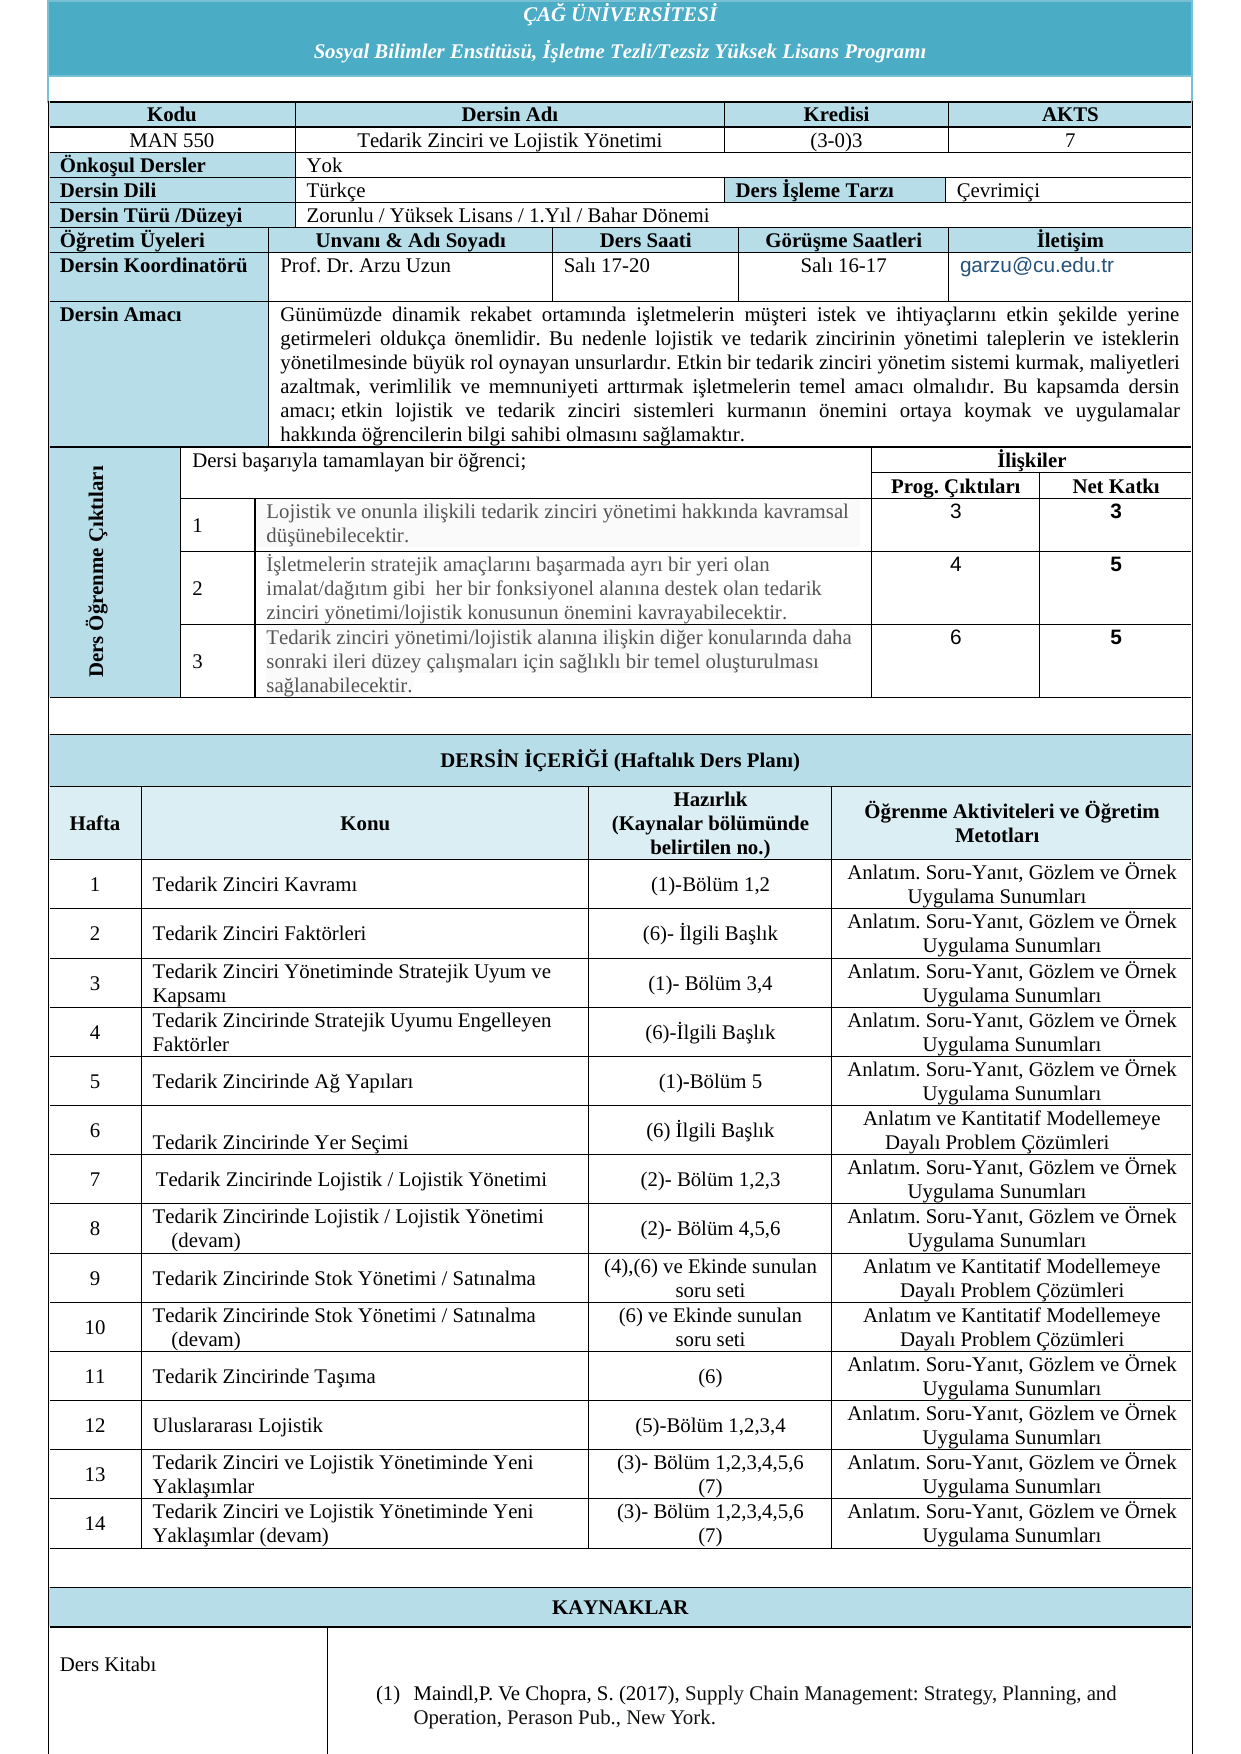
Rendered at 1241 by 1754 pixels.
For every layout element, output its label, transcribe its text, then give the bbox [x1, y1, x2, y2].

table_cell Tedarik Zinciri Faktörleri [142, 909, 588, 957]
table_cell 4 [49, 1008, 141, 1056]
table_cell Hafta [49, 787, 141, 859]
table_cell (4),(6) ve Ekinde sunulan soru seti [589, 1254, 831, 1302]
table_cell (3)- Bölüm 1,2,3,4,5,6 (7) [589, 1450, 831, 1498]
table_cell Türkçe [296, 178, 724, 202]
table_cell Anlatım ve Kantitatif Modellemeye Dayalı Problem Çözümleri [832, 1302, 1192, 1351]
table_cell Anlatım ve Kantitatif Modellemeye Dayalı Problem Çözümleri [832, 1253, 1192, 1302]
table_cell (2)- Bölüm 1,2,3 [589, 1155, 831, 1203]
table_cell Öğrenme Aktiviteleri ve Öğretim Metotları [832, 786, 1192, 859]
table_cell Anlatım. Soru-Yanıt, Gözlem ve Örnek Uygulama Sunumları [832, 1154, 1192, 1203]
table_header ÇAĞ ÜNİVERSİTESİ Sosyal Bilimler Enstitüsü, İşletme Tezli/Tezsiz Yüksek Lisans Programı [49, 2, 1191, 75]
table_cell AKTS [949, 103, 1192, 126]
table_cell Prof. Dr. Arzu Uzun [269, 253, 552, 301]
table_cell (6) [589, 1352, 831, 1400]
table_cell 10 [49, 1303, 141, 1351]
table_cell 5 [1040, 551, 1192, 624]
table_cell Net Katkı [1040, 472, 1192, 498]
table_cell 8 [49, 1204, 141, 1252]
table_cell 3 [1040, 498, 1192, 551]
table_cell (1)- Bölüm 3,4 [589, 959, 831, 1007]
table_cell Anlatım ve Kantitatif Modellemeye Dayalı Problem Çözümleri [832, 1105, 1192, 1154]
table_cell Çevrimiçi [946, 177, 1192, 202]
table_cell Tedarik zinciri yönetimi/lojistik alanına ilişkin diğer konularında daha sonraki ileri düzey çalışmaları için sağlıklı bir temel oluşturulması sağlanabilecektir. [413, 625, 871, 697]
table_cell Öğretim Üyeleri [49, 228, 268, 252]
table_cell 3 [181, 625, 254, 697]
table_cell Hazırlık (Kaynalar bölümünde belirtilen no.) [589, 787, 831, 859]
table_cell Tedarik Zincirinde Ağ Yapıları [142, 1057, 588, 1105]
table_cell Konu [142, 787, 588, 859]
table_cell 1 [181, 499, 254, 551]
table_cell Anlatım. Soru-Yanıt, Gözlem ve Örnek Uygulama Sunumları [832, 1351, 1192, 1400]
table_cell Salı 16-17 [739, 253, 948, 301]
table_cell Tedarik Zinciri ve Lojistik Yönetiminde Yeni Yaklaşımlar (devam) [142, 1499, 588, 1547]
table_cell Tedarik Zincirinde Yer Seçimi [142, 1106, 588, 1154]
table_cell 3 [872, 499, 1039, 551]
table_cell MAN 550 [49, 127, 295, 152]
table_cell Dersin Amacı [49, 302, 268, 446]
table_cell Dersin Türü /Düzeyi [49, 203, 295, 227]
table_cell Ders Kitabı [49, 1627, 327, 1754]
table_cell Tedarik Zinciri ve Lojistik Yönetimi [296, 128, 724, 152]
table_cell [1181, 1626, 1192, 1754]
table_cell 1 [49, 860, 141, 908]
table_cell KAYNAKLAR [49, 1587, 1192, 1626]
table_cell (6)- İlgili Başlık [589, 909, 831, 957]
table_cell Önkoşul Dersler [49, 153, 295, 177]
table_cell Dersin Koordinatörü [49, 253, 268, 301]
table_cell (2)- Bölüm 4,5,6 [589, 1204, 831, 1252]
table_cell Tedarik Zinciri Kavramı [142, 860, 588, 908]
table_cell Zorunlu / Yüksek Lisans / 1.Yıl / Bahar Dönemi [296, 202, 1192, 227]
table_cell (3)- Bölüm 1,2,3,4,5,6 (7) [589, 1499, 831, 1547]
table_cell Kodu [49, 102, 295, 126]
table_cell Dersi başarıyla tamamlayan bir öğrenci; [181, 448, 871, 498]
table_cell Uluslararası Lojistik [142, 1401, 588, 1449]
table_cell 6 [872, 625, 1039, 697]
table_cell (6) ve Ekinde sunulan soru seti [589, 1303, 831, 1351]
table_cell Dersin Dili [49, 178, 295, 202]
table_cell Ders İşleme Tarzı [725, 178, 945, 202]
table_cell Anlatım. Soru-Yanıt, Gözlem ve Örnek Uygulama Sunumları [832, 908, 1192, 957]
table_cell Lojistik ve onunla ilişkili tedarik zinciri yönetimi hakkında kavramsal düşünebilecektir. [256, 499, 871, 551]
table_cell 2 [49, 909, 141, 957]
table_cell Ders Saati [553, 228, 738, 252]
table_cell 13 [49, 1450, 141, 1498]
table_cell 9 [49, 1254, 141, 1302]
table_cell 11 [49, 1352, 141, 1400]
table_cell Tedarik Zincirinde Taşıma [142, 1352, 588, 1400]
table_cell Tedarik Zincirinde Stok Yönetimi / Satınalma [142, 1254, 588, 1302]
table_cell İlişkiler [872, 446, 1192, 472]
table_cell (6) İlgili Başlık [589, 1106, 831, 1154]
table_cell Tedarik Zinciri ve Lojistik Yönetiminde Yeni Yaklaşımlar [142, 1450, 588, 1498]
table_cell 3 [49, 959, 141, 1007]
table_cell (3-0)3 [725, 128, 948, 152]
table_cell Salı 17-20 [553, 253, 738, 301]
table_cell 4 [872, 552, 1039, 624]
table_cell [49, 697, 1192, 734]
table_cell Anlatım. Soru-Yanıt, Gözlem ve Örnek Uygulama Sunumları [832, 958, 1192, 1007]
table_cell Ders Öğrenme Çıktıları [49, 447, 180, 697]
table_cell 7 [949, 126, 1192, 152]
table_cell Anlatım. Soru-Yanıt, Gözlem ve Örnek Uygulama Sunumları [832, 1007, 1192, 1056]
table_cell Dersin Adı [296, 103, 724, 126]
table_cell (6)-İlgili Başlık [589, 1008, 831, 1056]
table_cell Anlatım. Soru-Yanıt, Gözlem ve Örnek Uygulama Sunumları [832, 1449, 1192, 1498]
table_cell Anlatım. Soru-Yanıt, Gözlem ve Örnek Uygulama Sunumları [832, 1056, 1192, 1105]
table_cell 6 [49, 1106, 141, 1154]
table_cell DERSİN İÇERİĞİ (Haftalık Ders Planı) [49, 734, 1192, 786]
table_cell Tedarik Zincirinde Lojistik / Lojistik Yönetimi (devam) [142, 1204, 588, 1252]
table_cell garzu@cu.edu.tr [949, 252, 1192, 301]
table_cell Günümüzde dinamik rekabet ortamında işletmelerin müşteri istek ve ihtiyaçlarını etkin şekilde yerine getirmeleri oldukça önemlidir. Bu nedenle lojistik ve tedarik zincirinin yönetimi taleplerin ve isteklerin yönetilmesinde büyük rol oynayan unsurlardır. Etkin bir tedarik zinciri yönetim sistemi kurmak, maliyetleri azaltmak, verimlilik ve memnuniyeti arttırmak işletmelerin temel amacı olmalıdır. Bu kapsamda dersin amacı; etkin lojistik ve tedarik zinciri sistemleri kurmanın önemini ortaya koymak ve uygulamalar hakkında öğrencilerin bilgi sahibi olmasını sağlamaktır. [269, 301, 1192, 446]
table_cell Anlatım. Soru-Yanıt, Gözlem ve Örnek Uygulama Sunumları [832, 1203, 1192, 1252]
table_cell (5)-Bölüm 1,2,3,4 [589, 1401, 831, 1449]
table_cell 7 [49, 1155, 141, 1203]
table_cell Kredisi [725, 103, 948, 126]
table_cell (1)-Bölüm 1,2 [589, 860, 831, 908]
table_cell Anlatım. Soru-Yanıt, Gözlem ve Örnek Uygulama Sunumları [832, 859, 1192, 908]
table_cell Anlatım. Soru-Yanıt, Gözlem ve Örnek Uygulama Sunumları [832, 1400, 1192, 1449]
table_cell Görüşme Saatleri [739, 228, 948, 252]
table_cell [49, 1548, 1192, 1587]
table_cell Tedarik Zincirinde Stratejik Uyumu Engelleyen Faktörler [142, 1008, 588, 1056]
table_cell Tedarik Zincirinde Stok Yönetimi / Satınalma (devam) [142, 1303, 588, 1351]
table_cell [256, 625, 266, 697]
table_cell Yok [296, 152, 1192, 177]
table_cell 5 [1040, 624, 1192, 697]
table_cell İletişim [949, 227, 1192, 252]
table_cell 2 [181, 552, 254, 624]
table_cell (1)-Bölüm 5 [589, 1057, 831, 1105]
table_cell 5 [49, 1057, 141, 1105]
table_cell Anlatım. Soru-Yanıt, Gözlem ve Örnek Uygulama Sunumları [832, 1498, 1192, 1547]
table_cell Tedarik Zincirinde Lojistik / Lojistik Yönetimi [142, 1155, 588, 1203]
table_cell Unvanı & Adı Soyadı [269, 228, 552, 252]
table_cell [49, 77, 1191, 101]
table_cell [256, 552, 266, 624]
table_cell Tedarik Zinciri Yönetiminde Stratejik Uyum ve Kapsamı [142, 959, 588, 1007]
table_cell Prog. Çıktıları [872, 473, 1039, 498]
table_cell 12 [49, 1401, 141, 1449]
table_cell 14 [49, 1499, 141, 1547]
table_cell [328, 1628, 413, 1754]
